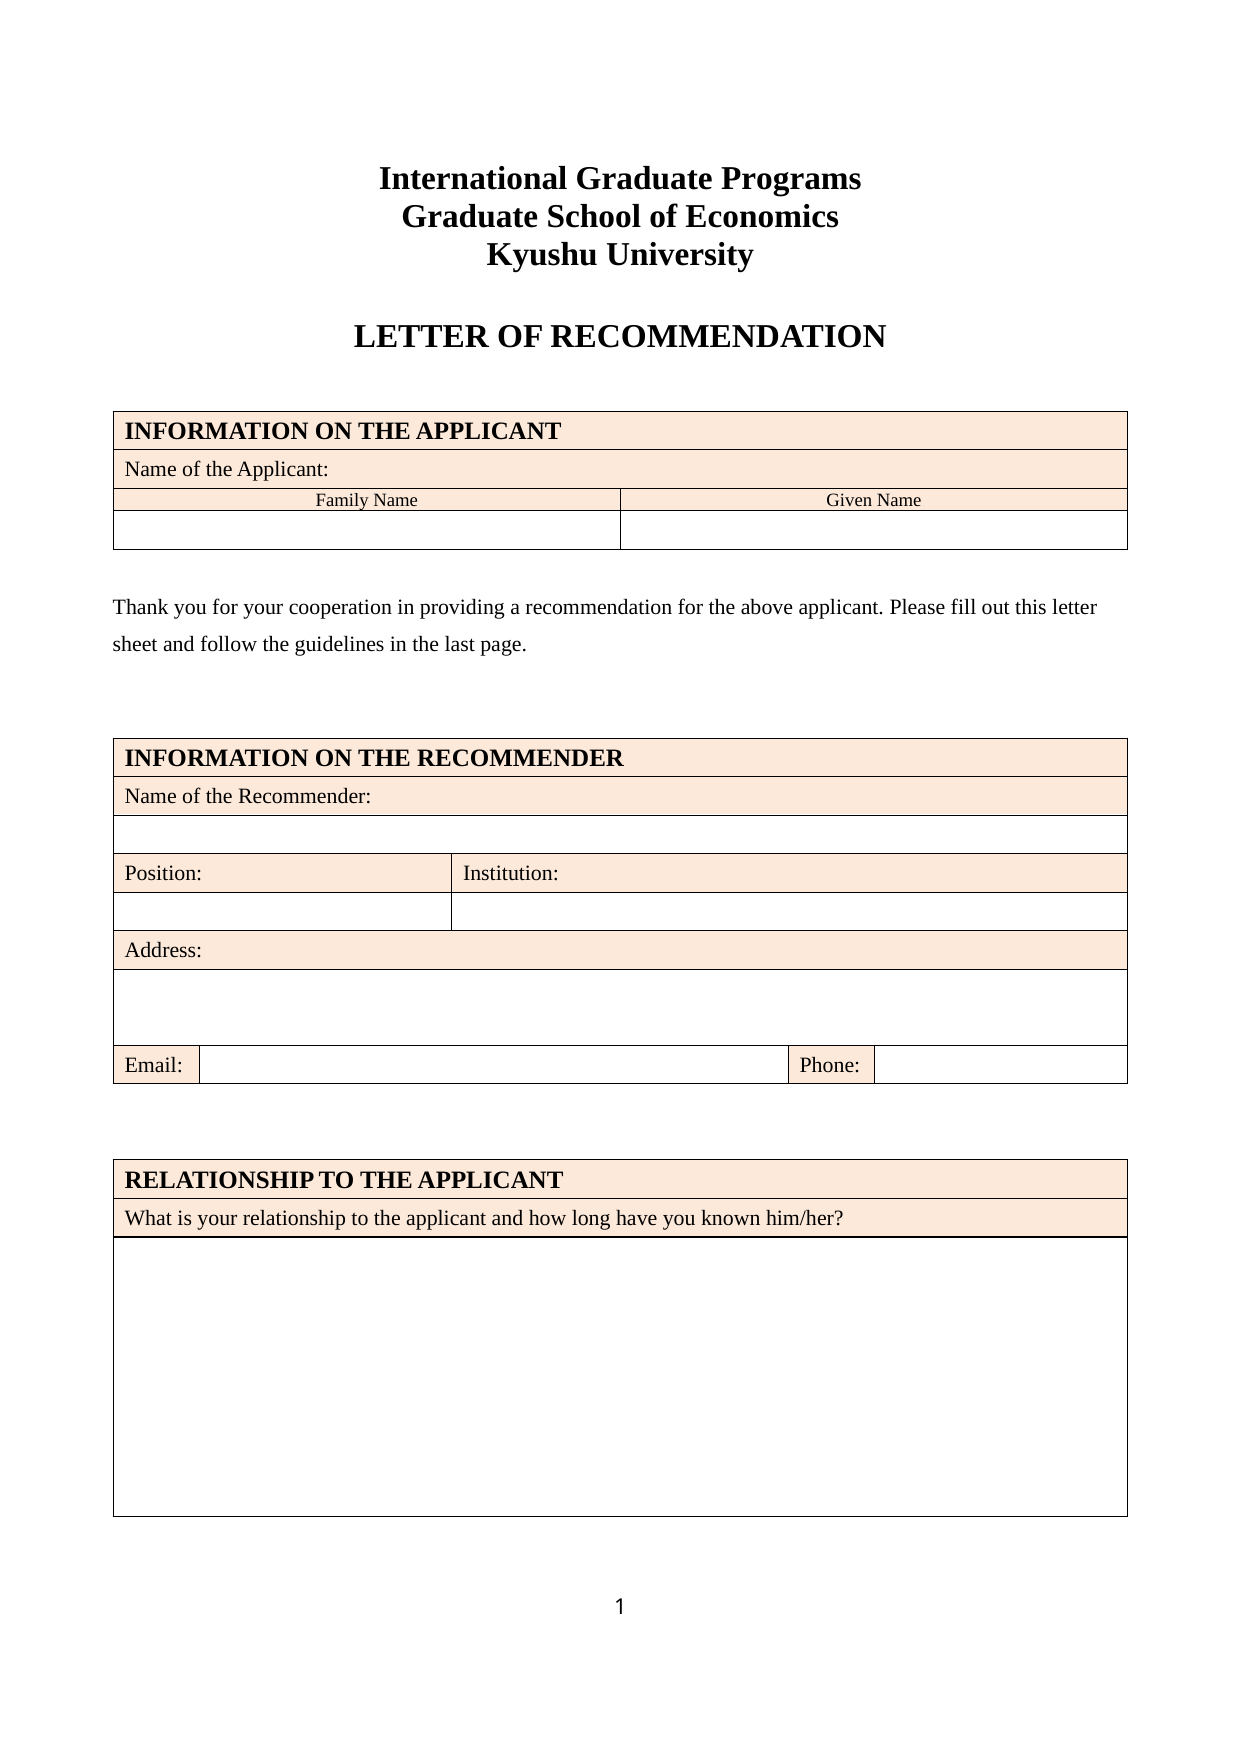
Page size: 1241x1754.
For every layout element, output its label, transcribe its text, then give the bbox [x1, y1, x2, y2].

table_cell [114, 816, 1127, 853]
table_cell [452, 893, 1127, 930]
table_cell What is your relationship to the applicant and how long have you known him/her? [114, 1199, 1127, 1236]
table_cell [875, 1046, 1127, 1083]
text Graduate School of Economics [112, 196, 1128, 235]
table_cell [114, 970, 1127, 1045]
table_cell Position: [114, 854, 451, 892]
text Kyushu University [112, 235, 1128, 273]
text International Graduate Programs [112, 158, 1128, 196]
table_cell [114, 511, 620, 549]
text LETTER OF RECOMMENDATION [112, 298, 1128, 373]
table_cell Family Name [114, 489, 620, 510]
text Thank you for your cooperation in providing a recommendation for the above applicant. Please fill out this letter sheet and follow the guidelines in the last page. [112, 587, 1128, 662]
table_cell Name of the Applicant: [114, 450, 1127, 488]
table_cell [114, 1238, 1127, 1516]
table_cell Name of the Recommender: [114, 777, 1127, 814]
table_header INFORMATION ON THE RECOMMENDER [114, 739, 1127, 776]
table_cell [621, 511, 1127, 549]
table_cell Address: [114, 931, 1127, 969]
table_cell Email: [114, 1046, 199, 1083]
table_header RELATIONSHIP TO THE APPLICANT [114, 1160, 1127, 1198]
table_header INFORMATION ON THE APPLICANT [114, 412, 1127, 449]
table_cell [200, 1046, 788, 1083]
table_cell Given Name [621, 489, 1127, 510]
table_cell [114, 893, 451, 930]
table_cell Phone: [789, 1046, 874, 1083]
table_cell Institution: [452, 854, 1127, 892]
